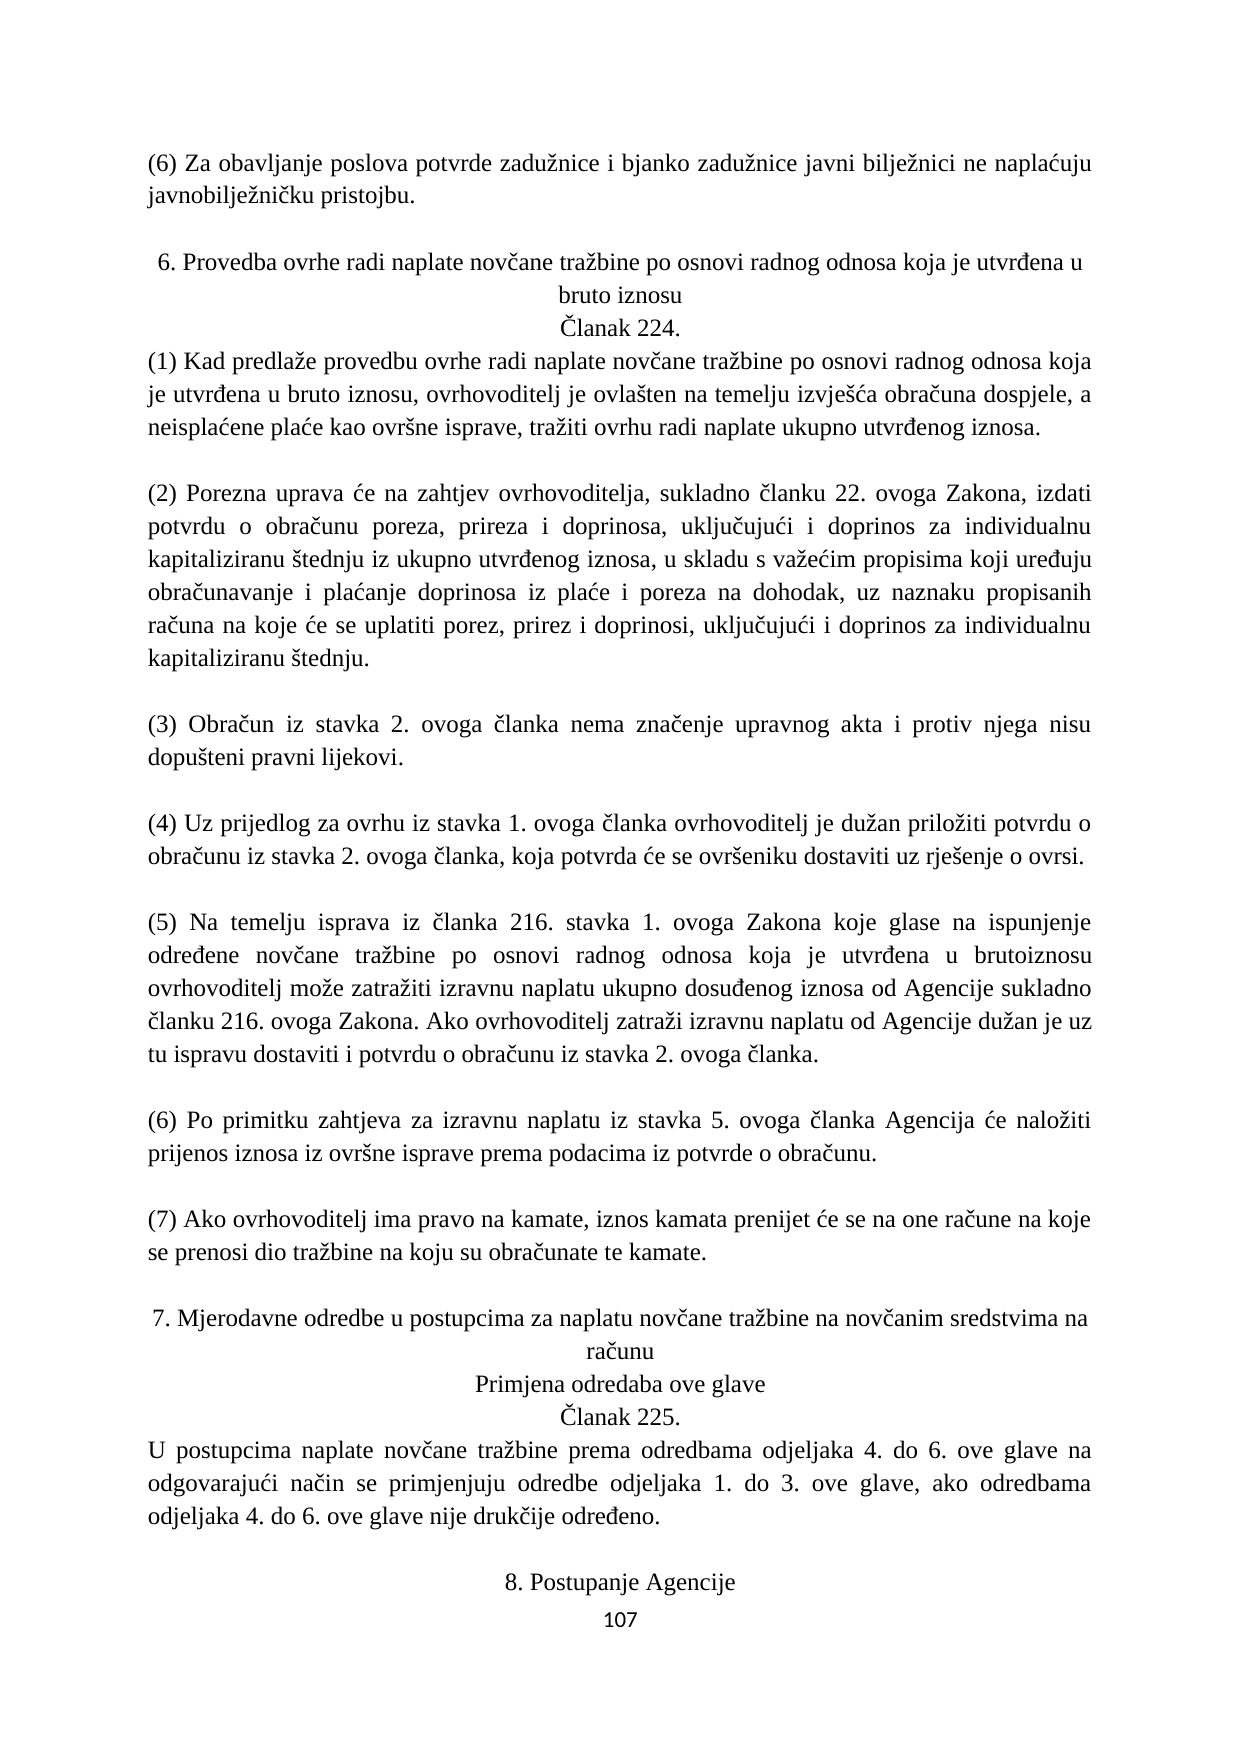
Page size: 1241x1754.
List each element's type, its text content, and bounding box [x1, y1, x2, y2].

text (4) Uz prijedlog za ovrhu iz stavka 1. ovoga članka ovrhovoditelj je dužan priložiti potvrdu o obračunu iz stavka 2. ovoga članka, koja potvrda će se ovršeniku dostaviti uz rješenje o ovrsi. [148, 808, 1093, 870]
text (6) Za obavljanje poslova potvrde zadužnice i bjanko zadužnice javni bilježnici ne naplaćuju javnobilježničku pristojbu. [148, 148, 1093, 209]
text (6) Po primitku zahtjeva za izravnu naplatu iz stavka 5. ovoga članka Agencija će naložiti prijenos iznosa iz ovršne isprave prema podacima iz potvrde o obračunu. [148, 1105, 1093, 1167]
text (1) Kad predlaže provedbu ovrhe radi naplate novčane tražbine po osnovi radnog odnosa koja je utvrđena u bruto iznosu, ovrhovoditelj je ovlašten na temelju izvješća obračuna dospjele, a neisplaćene plaće kao ovršne isprave, tražiti ovrhu radi naplate ukupno utvrđenog iznosa. [148, 346, 1093, 441]
text U postupcima naplate novčane tražbine prema odredbama odjeljaka 4. do 6. ove glave na odgovarajući način se primjenjuju odredbe odjeljaka 1. do 3. ove glave, ako odredbama odjeljaka 4. do 6. ove glave nije drukčije određeno. [148, 1435, 1093, 1530]
text (7) Ako ovrhovoditelj ima pravo na kamate, iznos kamata prenijet će se na one račune na koje se prenosi dio tražbine na koju su obračunate te kamate. [148, 1204, 1093, 1266]
subtitle Članak 225. [148, 1402, 1093, 1431]
subtitle 8. Postupanje Agencije [148, 1567, 1093, 1596]
text (2) Porezna uprava će na zahtjev ovrhovoditelja, sukladno članku 22. ovoga Zakona, izdati potvrdu o obračunu poreza, prireza i doprinosa, uključujući i doprinos za individualnu kapitaliziranu štednju iz ukupno utvrđenog iznosa, u skladu s važećim propisima koji uređuju obračunavanje i plaćanje doprinosa iz plaće i poreza na dohodak, uz naznaku propisanih računa na koje će se uplatiti porez, prirez i doprinosi, uključujući i doprinos za individualnu kapitaliziranu štednju. [148, 478, 1093, 672]
text (3) Obračun iz stavka 2. ovoga članka nema značenje upravnog akta i protiv njega nisu dopušteni pravni lijekovi. [148, 709, 1093, 771]
subtitle 6. Provedba ovrhe radi naplate novčane tražbine po osnovi radnog odnosa koja je utvrđena u bruto iznosu [148, 247, 1093, 308]
subtitle Članak 224. [148, 313, 1093, 341]
text (5) Na temelju isprava iz članka 216. stavka 1. ovoga Zakona koje glase na ispunjenje određene novčane tražbine po osnovi radnog odnosa koja je utvrđena u brutoiznosu ovrhovoditelj može zatražiti izravnu naplatu ukupno dosuđenog iznosa od Agencije sukladno članku 216. ovoga Zakona. Ako ovrhovoditelj zatraži izravnu naplatu od Agencije dužan je uz tu ispravu dostaviti i potvrdu o obračunu iz stavka 2. ovoga članka. [148, 907, 1093, 1068]
subtitle 7. Mjerodavne odredbe u postupcima za naplatu novčane tražbine na novčanim sredstvima na računu [148, 1303, 1093, 1365]
subtitle Primjena odredaba ove glave [148, 1369, 1093, 1398]
